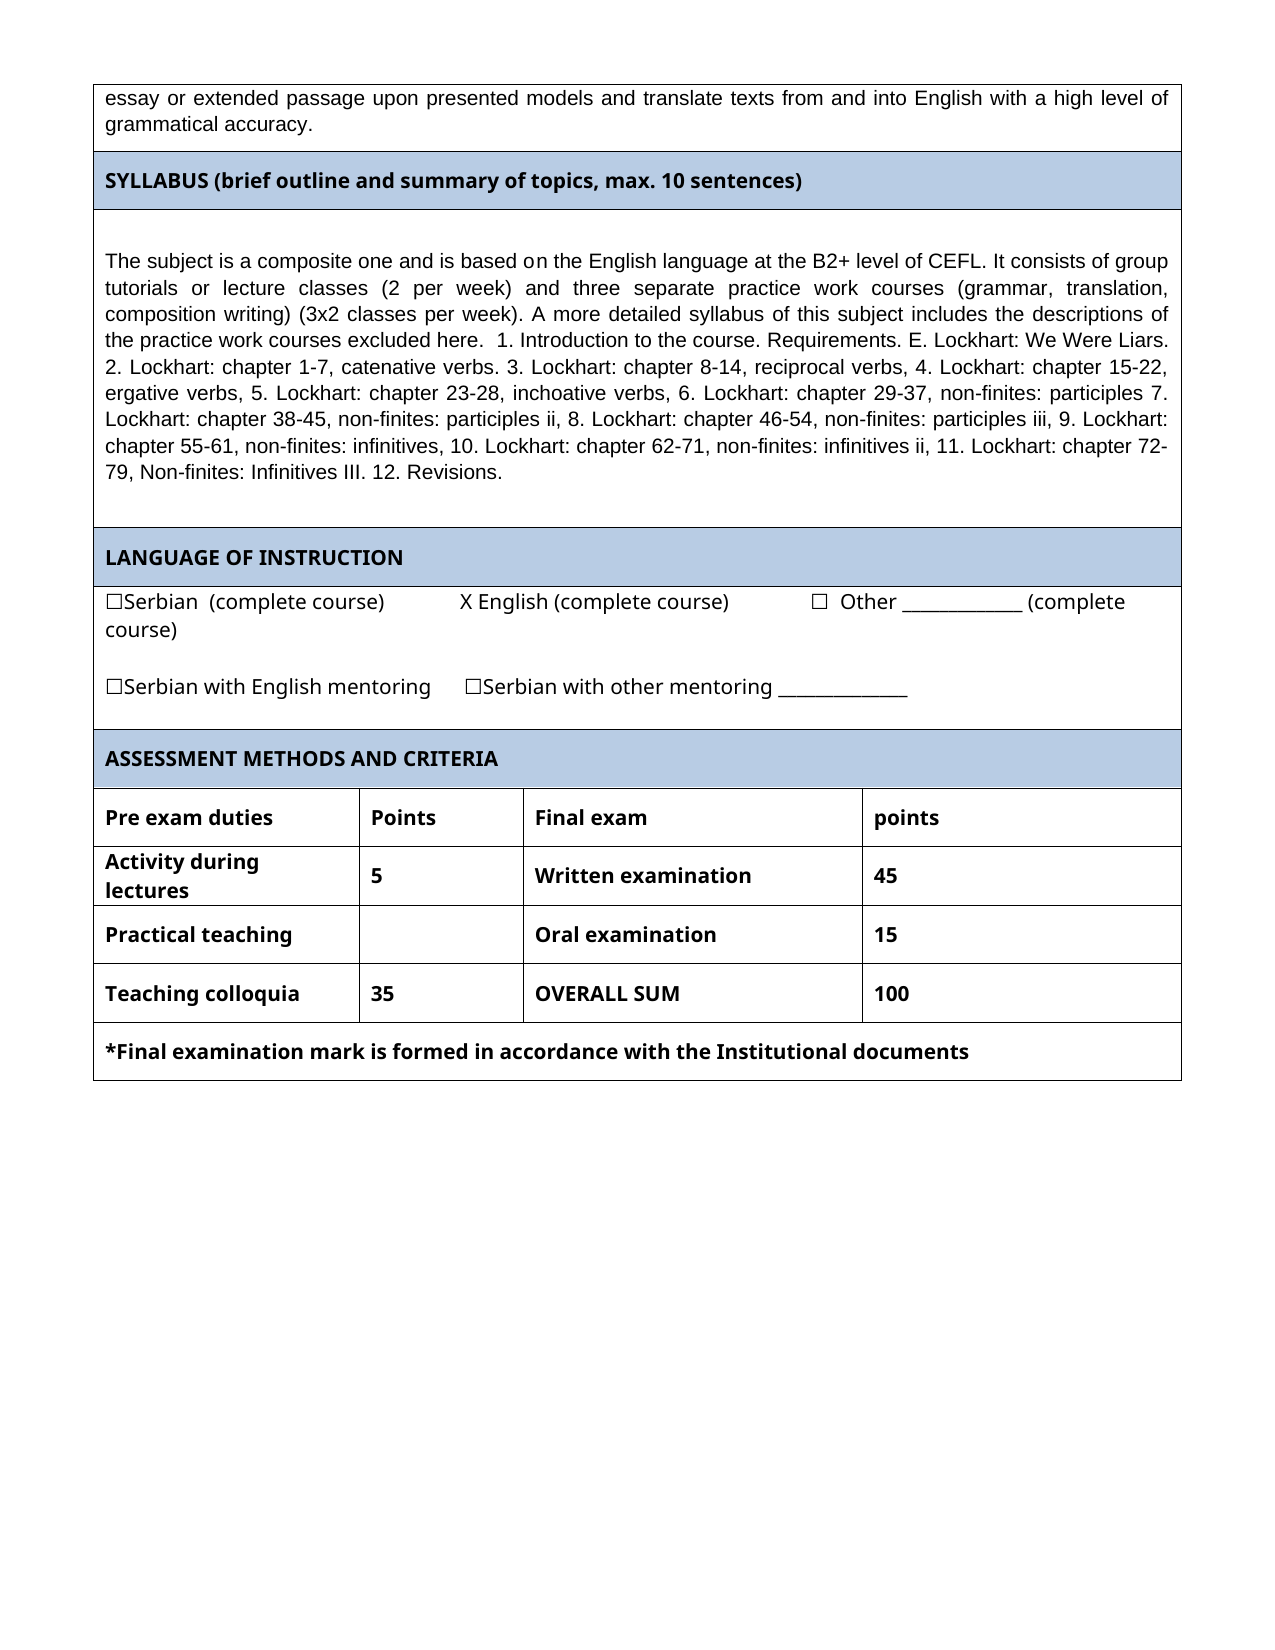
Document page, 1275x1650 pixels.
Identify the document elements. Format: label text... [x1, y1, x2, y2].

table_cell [94, 85, 1181, 151]
table_cell 45 [863, 847, 1181, 904]
table_cell The subject is a composite one and is based on the English language at the B2+ level of CEFL. It consists of group tutorials or lecture classes (2 per week) and three separate practice work courses (grammar, translation, composition writing) (3x2 classes per week). A more detailed syllabus of this subject includes the descriptions of the practice work courses excluded here. 1. Introduction to the course. Requirements. E. Lockhart: We Were Liars. 2. Lockhart: chapter 1-7, catenative verbs. 3. Lockhart: chapter 8-14, reciprocal verbs, 4. Lockhart: chapter 15-22, ergative verbs, 5. Lockhart: chapter 23-28, inchoative verbs, 6. Lockhart: chapter 29-37, non-finites: participles 7. Lockhart: chapter 38-45, non-finites: participles ii, 8. Lockhart: chapter 46-54, non-finites: participles iii, 9. Lockhart: chapter 55-61, non-finites: infinitives, 10. Lockhart: chapter 62-71, non-finites: infinitives ii, 11. Lockhart: chapter 72-79, Non-finites: Infinitives III. 12. Revisions. [94, 210, 1181, 527]
table_cell Activity during lectures [94, 847, 359, 904]
table_cell OVERALL SUM [524, 964, 862, 1022]
table_cell ASSESSMENT METHODS AND CRITERIA [94, 730, 1181, 787]
table_cell Final exam [524, 789, 862, 846]
table_cell SYLLABUS (brief outline and summary of topics, max. 10 sentences) [94, 152, 1181, 209]
table_cell 35 [360, 964, 523, 1022]
table_cell points [863, 789, 1181, 846]
table_cell Written examination [524, 847, 862, 904]
table_cell Oral examination [524, 906, 862, 963]
table_cell *Final examination mark is formed in accordance with the Institutional documents [94, 1023, 1181, 1080]
table_cell Points [360, 789, 523, 846]
table_cell Teaching colloquia [94, 964, 359, 1022]
table_cell Serbian (complete course) English (complete course) Other _____________ (complete course) Serbian with English mentoring Serbian with other mentoring ______________ [94, 587, 1181, 729]
table_cell [360, 906, 523, 963]
table_cell 15 [863, 906, 1181, 963]
table_cell Pre exam duties [94, 789, 359, 846]
table_cell 100 [863, 964, 1181, 1022]
table_cell 5 [360, 847, 523, 904]
table_cell Practical teaching [94, 906, 359, 963]
table_cell LANGUAGE OF INSTRUCTION [94, 528, 1181, 586]
